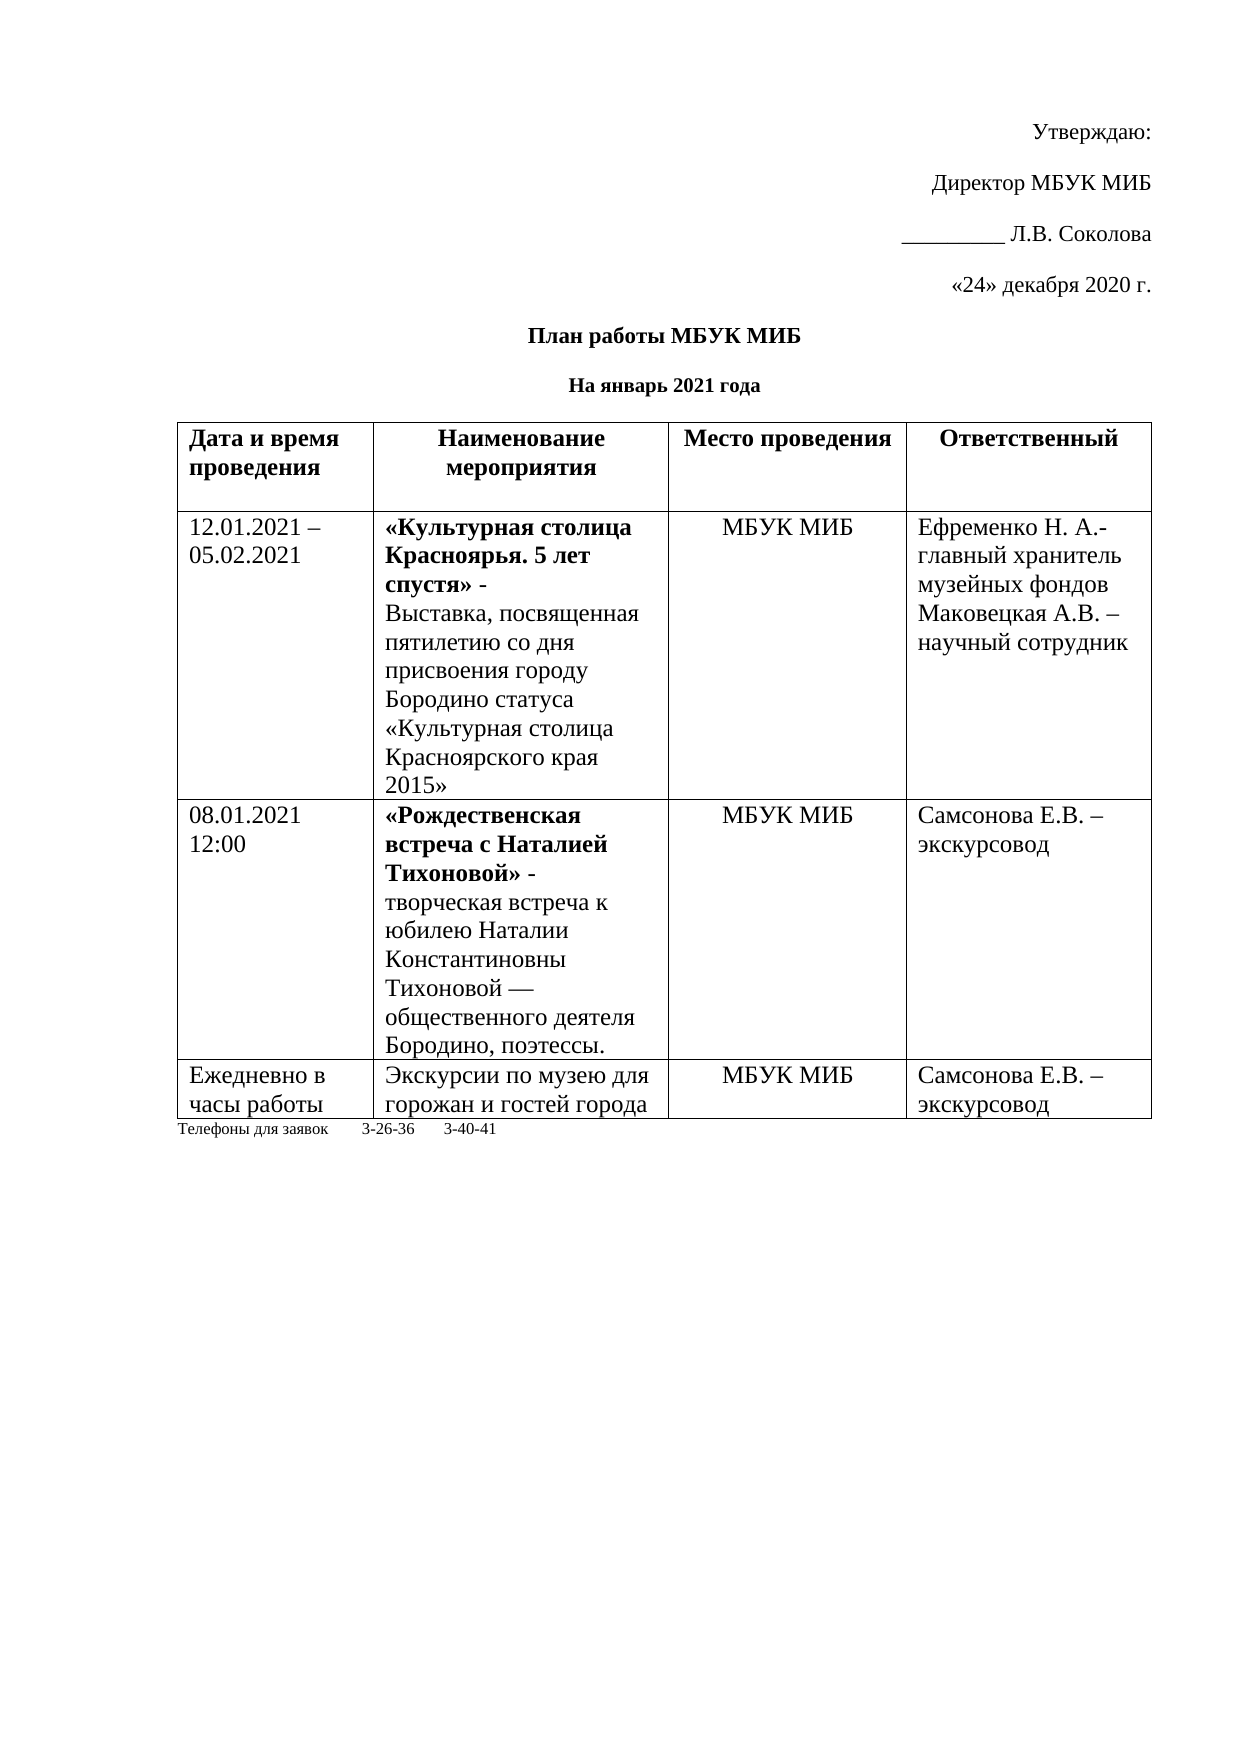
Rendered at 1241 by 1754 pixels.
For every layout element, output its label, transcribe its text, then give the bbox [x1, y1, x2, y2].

table_header Ответственный [907, 423, 1151, 511]
table_cell «Культурная столица Красноярья. 5 лет спустя» - Выставка, посвященная пятилетию со дня присвоения городу Бородино статуса «Культурная столица Красноярского края 2015» [374, 512, 668, 799]
table_cell 12.01.2021 – 05.02.2021 [178, 512, 373, 799]
table_cell МБУК МИБ [669, 1060, 906, 1118]
table_cell «Рождественская встреча с Наталией Тихоновой» - творческая встреча к юбилею Наталии Константиновны Тихоновой — общественного деятеля Бородино, поэтессы. [374, 800, 668, 1059]
table_header Место проведения [669, 423, 906, 511]
table_cell Самсонова Е.В. – экскурсовод [907, 800, 1151, 1059]
text Утверждаю: [177, 118, 1152, 144]
table_cell МБУК МИБ [669, 512, 906, 799]
table_header Наименование мероприятия [374, 423, 668, 511]
table_cell Ефременко Н. А.- главный хранитель музейных фондов Маковецкая А.В. – научный сотрудник [907, 512, 1151, 799]
text План работы МБУК МИБ [177, 322, 1152, 349]
text «24» декабря 2020 г. [177, 271, 1152, 298]
text Телефоны для заявок 3-26-36 3-40-41 [177, 1119, 963, 1138]
text _________ Л.В. Соколова [177, 220, 1152, 247]
table_cell Экскурсии по музею для горожан и гостей города [374, 1060, 668, 1118]
table_cell МБУК МИБ [669, 800, 906, 1059]
table_cell Самсонова Е.В. – экскурсовод [907, 1060, 1151, 1118]
text Директор МБУК МИБ [177, 169, 1152, 196]
table_header Дата и время проведения [178, 423, 373, 511]
text На январь 2021 года [177, 373, 1152, 397]
table_cell Ежедневно в часы работы [178, 1060, 373, 1118]
table_cell 08.01.2021 12:00 [178, 800, 373, 1059]
